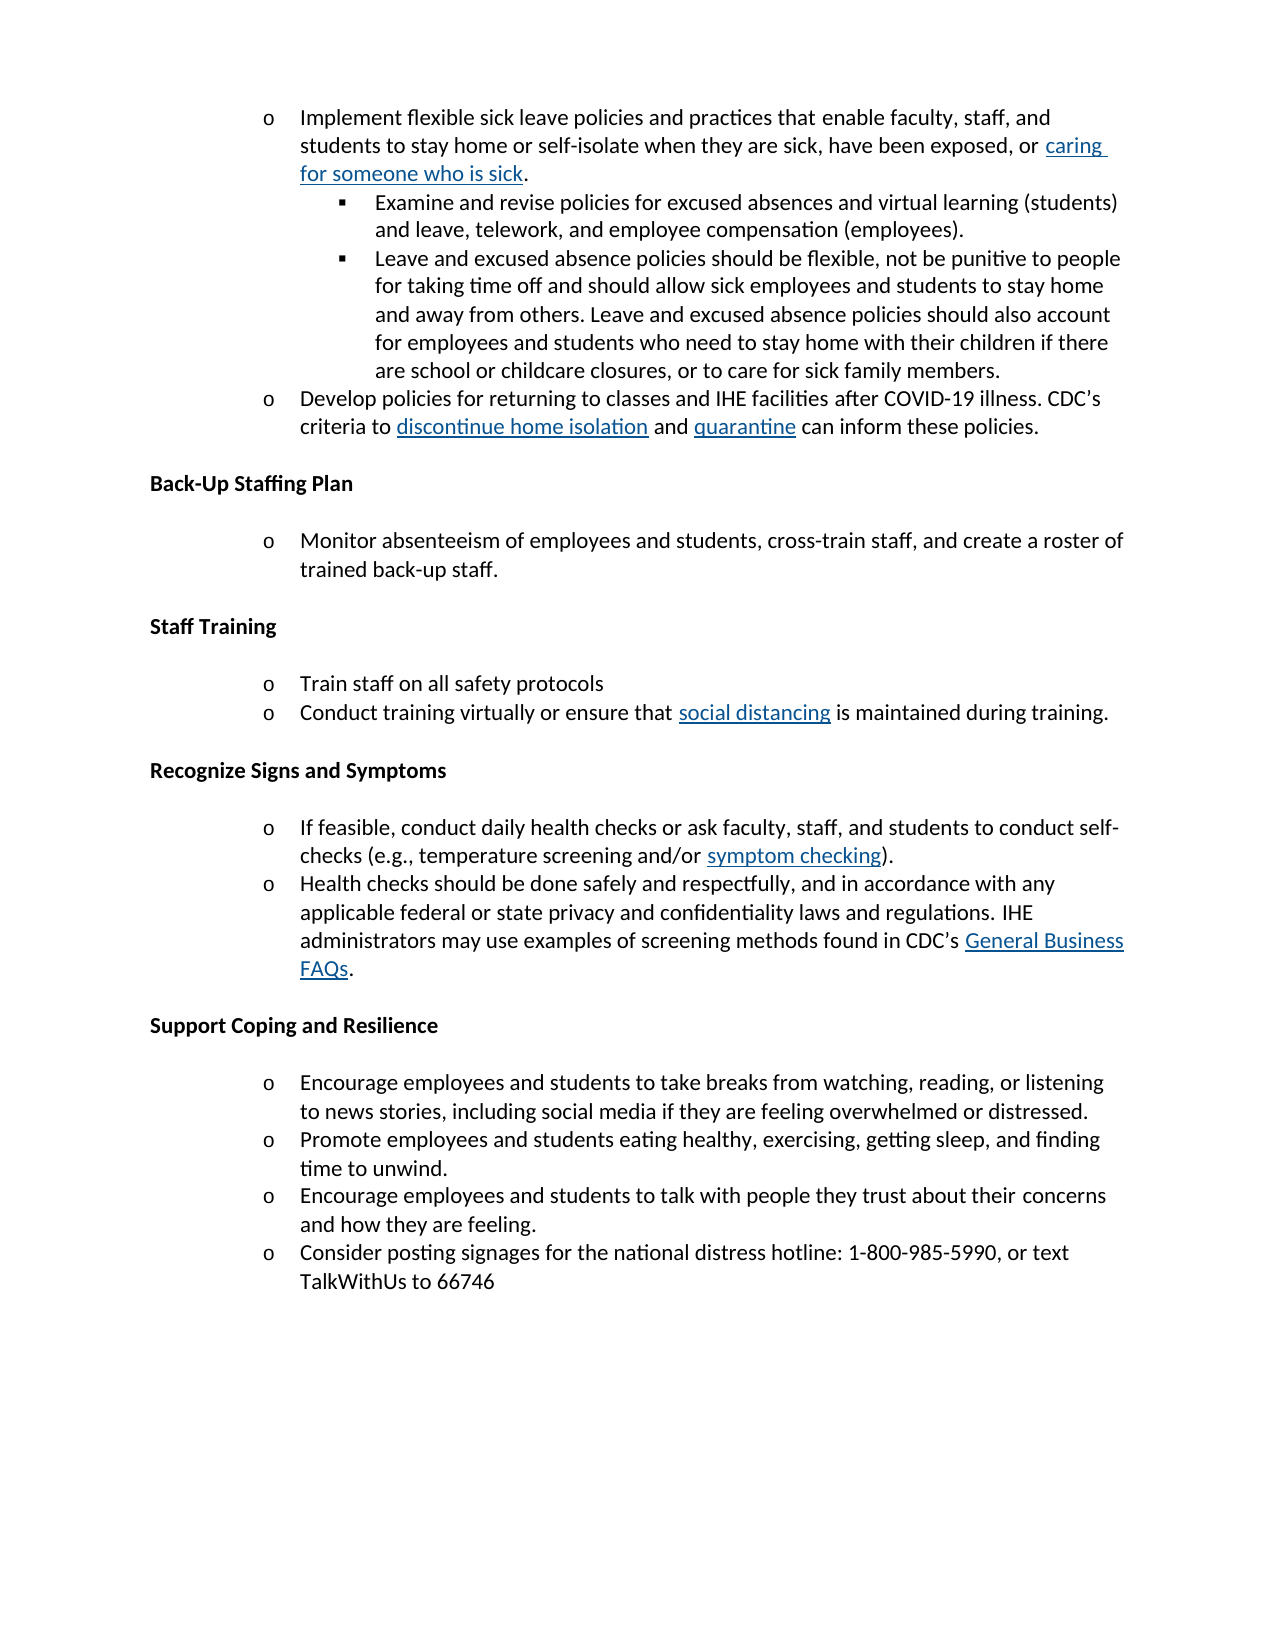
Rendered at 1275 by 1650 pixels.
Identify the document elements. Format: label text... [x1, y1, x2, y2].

list Examine and revise policies for excused absences and virtual learning (students) and leave, telework, and employee compensation (employees). [337, 188, 1125, 244]
list Conduct training virtually or ensure that social distancing is maintained during training. [262, 698, 1125, 727]
list Monitor absenteeism of employees and students, cross-train staff, and create a roster of trained back-up staff. [262, 527, 1125, 583]
text Recognize Signs and Symptoms [150, 756, 1125, 784]
list Consider posting signages for the national distress hotline: 1-800-985-5990, or text TalkWithUs to 66746 [262, 1238, 1125, 1295]
list If feasible, conduct daily health checks or ask faculty, staff, and students to conduct self-checks (e.g., temperature screening and/or symptom checking). [262, 813, 1125, 869]
list Leave and excused absence policies should be flexible, not be punitive to people for taking time off and should allow sick employees and students to stay home and away from others. Leave and excused absence policies should also account for employees and students who need to stay home with their children if there are school or childcare closures, or to care for sick family members. [337, 244, 1125, 384]
text Support Coping and Resilience [150, 1011, 1125, 1039]
list Train staff on all safety protocols [262, 669, 1125, 698]
list Develop policies for returning to classes and IHE facilities after COVID-19 illness. CDC’s criteria to discontinue home isolation and quarantine can inform these policies. [262, 384, 1125, 440]
list Encourage employees and students to talk with people they trust about their concerns and how they are feeling. [262, 1182, 1125, 1238]
text Back-Up Staffing Plan [150, 469, 1125, 497]
list Promote employees and students eating healthy, exercising, getting sleep, and finding time to unwind. [262, 1125, 1125, 1182]
list Health checks should be done safely and respectfully, and in accordance with any applicable federal or state privacy and confidentiality laws and regulations. IHE administrators may use examples of screening methods found in CDC’s General Business FAQs. [262, 869, 1125, 982]
list Encourage employees and students to take breaks from watching, reading, or listening to news stories, including social media if they are feeling overwhelmed or distressed. [262, 1068, 1125, 1125]
text Staff Training [150, 612, 1125, 640]
list Implement flexible sick leave policies and practices that enable faculty, staff, and students to stay home or self-isolate when they are sick, have been exposed, or caring for someone who is sick. [262, 103, 1125, 188]
